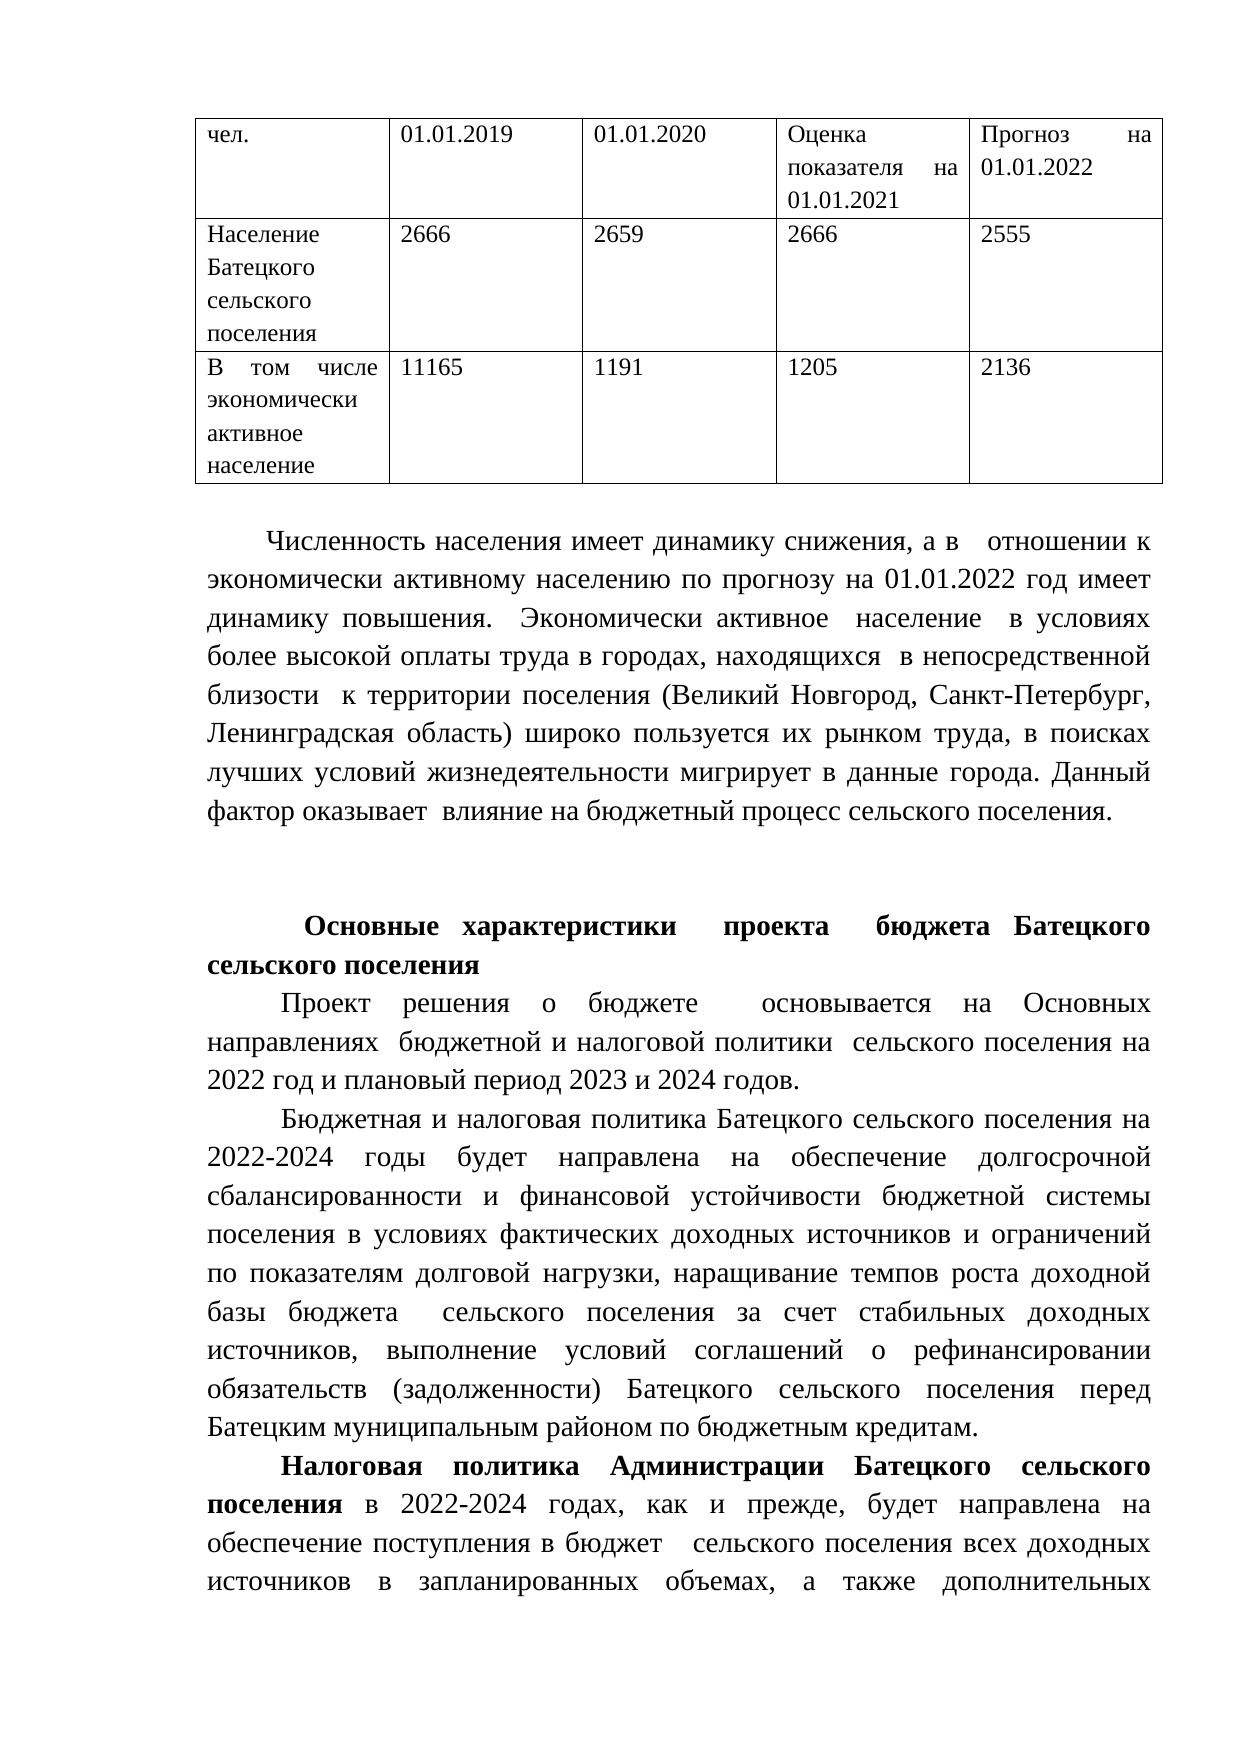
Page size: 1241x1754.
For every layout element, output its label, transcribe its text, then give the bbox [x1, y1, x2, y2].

table_cell 2666 [390, 219, 582, 351]
text Проект решения о бюджете основывается на Основных направлениях бюджетной и налоговой политики сельского поселения на 2022 год и плановый период 2023 и 2024 годов. [207, 985, 1152, 1096]
table_header Показатель, чел. [196, 119, 389, 218]
table_cell Прогноз на 01.01.2022 [970, 119, 1162, 218]
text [207, 1448, 1152, 1597]
table_cell 2659 [583, 219, 776, 351]
text Бюджетная и налоговая политика Батецкого сельского поселения на 2022-2024 годы будет направлена на обеспечение долгосрочной сбалансированности и финансовой устойчивости бюджетной системы поселения в условиях фактических доходных источников и ограничений по показателям долговой нагрузки, наращивание темпов роста доходной базы бюджета сельского поселения за счет стабильных доходных источников, выполнение условий соглашений о рефинансировании обязательств (задолженности) Батецкого сельского поселения перед Батецким муниципальным районом по бюджетным кредитам. [207, 1101, 1152, 1443]
table_cell 01.01.2020 [583, 119, 776, 218]
table_cell 2666 [777, 219, 969, 351]
table_cell 11165 [390, 352, 582, 483]
table_cell 1205 [777, 352, 969, 483]
table_cell 01.01.2019 [390, 119, 582, 218]
table_cell 2555 [970, 219, 1162, 351]
table_cell Население Батецкого сельского поселения [196, 219, 389, 351]
table_cell В том числе экономически активное население [196, 352, 389, 483]
table_cell Оценка показателя на 01.01.2021 [777, 119, 969, 218]
text Основные характеристики проекта бюджета Батецкого сельского поселения [207, 908, 1152, 980]
table_cell 2136 [970, 352, 1162, 483]
text Численность населения имеет динамику снижения, а в отношении к экономически активному населению по прогнозу на 01.01.2022 год имеет динамику повышения. Экономически активное население в условиях более высокой оплаты труда в городах, находящихся в непосредственной близости к территории поселения (Великий Новгород, Санкт-Петербург, Ленинградская область) широко пользуется их рынком труда, в поисках лучших условий жизнедеятельности мигрирует в данные города. Данный фактор оказывает влияние на бюджетный процесс сельского поселения. [207, 523, 1152, 826]
table_cell 1191 [583, 352, 776, 483]
